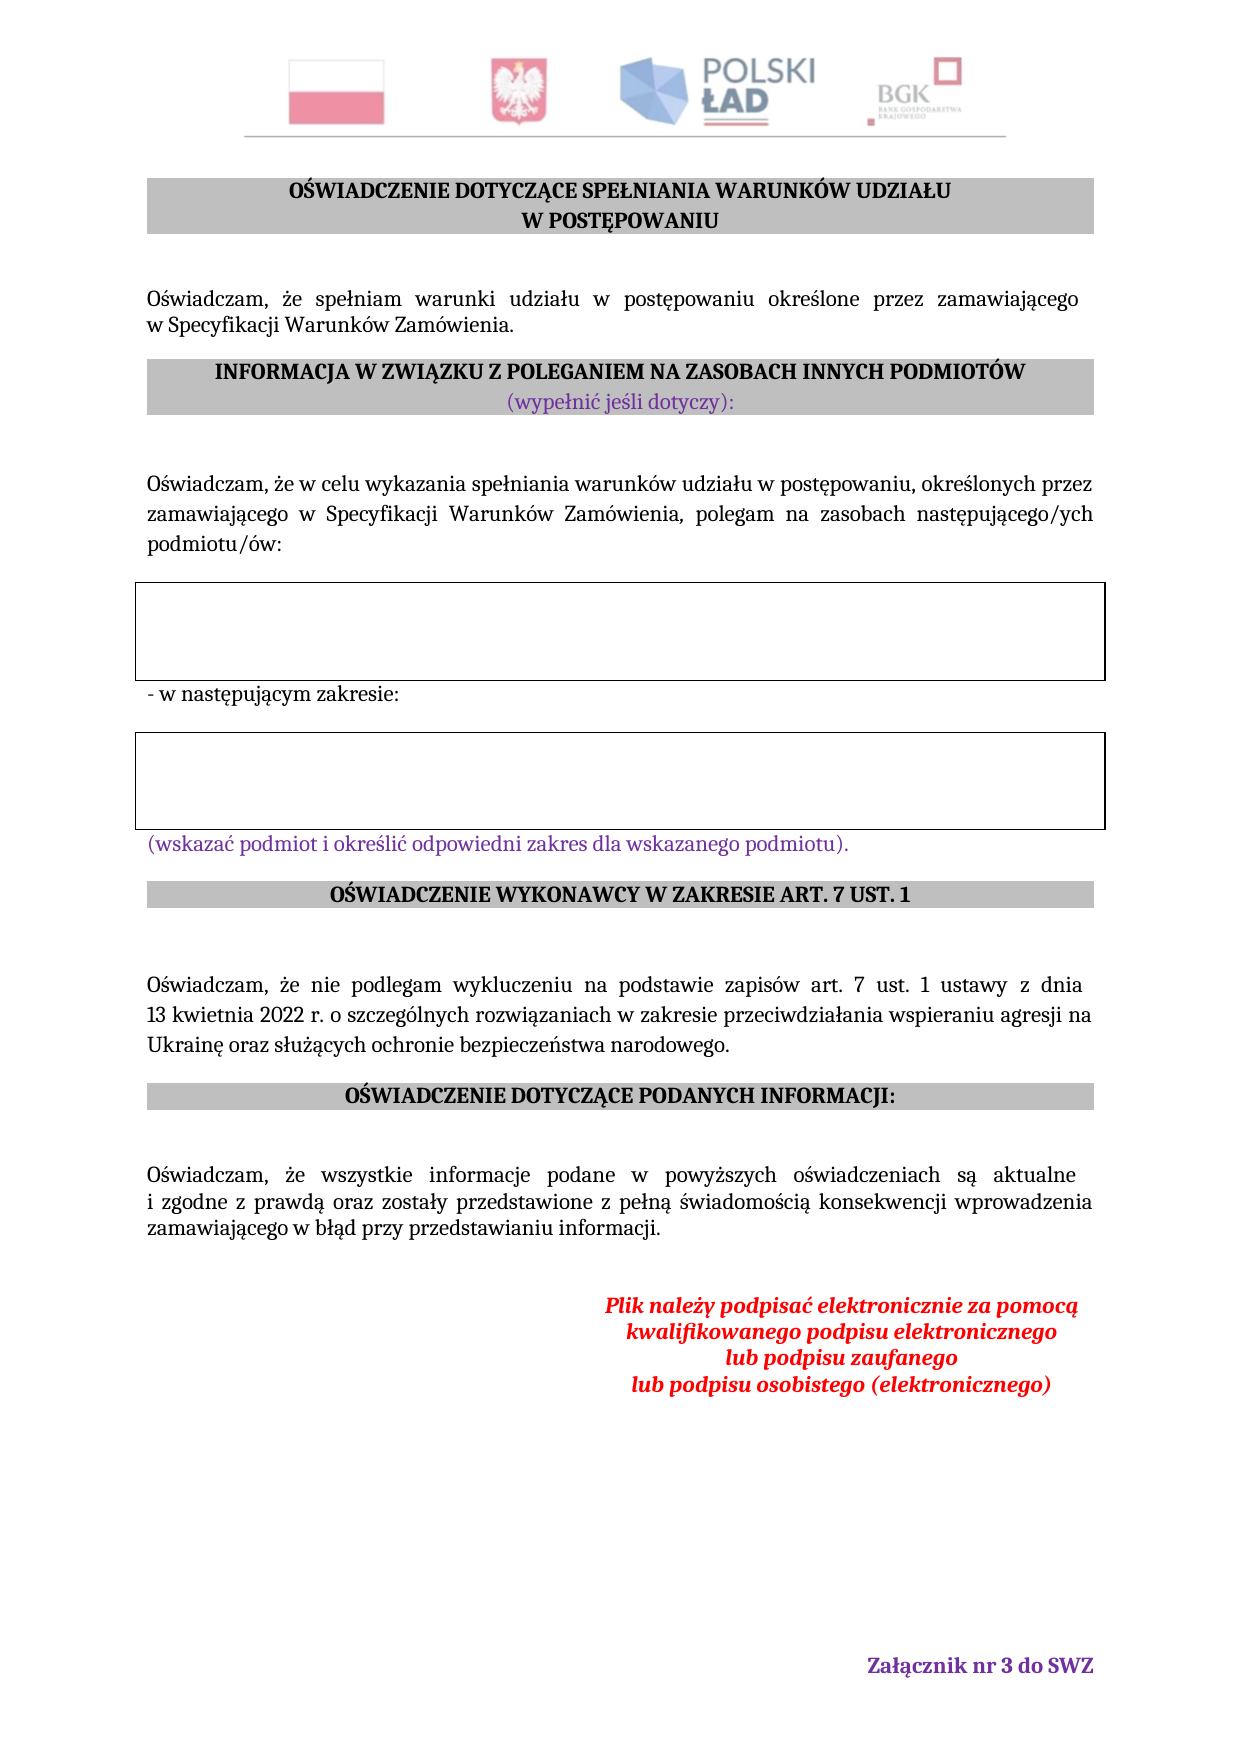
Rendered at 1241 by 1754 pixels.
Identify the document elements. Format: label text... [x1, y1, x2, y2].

picture [153, 29, 1088, 148]
table_header [136, 583, 1104, 679]
text Oświadczam, że spełniam warunki udziału w postępowaniu określone przez zamawiającego w Specyfikacji Warunków Zamówienia. [147, 285, 1094, 338]
text OŚWIADCZENIE DOTYCZĄCE SPEŁNIANIA WARUNKÓW UDZIAŁU [147, 178, 1094, 204]
text kwalifikowanego podpisu elektronicznego [589, 1319, 1094, 1345]
text - w następującym zakresie: [147, 681, 1094, 707]
text OŚWIADCZENIE WYKONAWCY W ZAKRESIE ART. 7 UST. 1 [147, 881, 1094, 908]
table_header [136, 733, 1104, 829]
text (wskazać podmiot i określić odpowiedni zakres dla wskazanego podmiotu). [147, 830, 1094, 857]
text (wypełnić jeśli dotyczy): [147, 389, 1094, 415]
text lub podpisu osobistego (elektronicznego) [589, 1371, 1094, 1398]
text INFORMACJA W ZWIĄZKU Z POLEGANIEM NA ZASOBACH INNYCH PODMIOTÓW [147, 359, 1094, 385]
text Załącznik nr 3 do SWZ [147, 1653, 1094, 1679]
text W POSTĘPOWANIU [147, 208, 1094, 234]
text Oświadczam, że w celu wykazania spełniania warunków udziału w postępowaniu, określonych przez zamawiającego w Specyfikacji Warunków Zamówienia, polegam na zasobach następującego/ych podmiotu/ów: [147, 470, 1094, 557]
text lub podpisu zaufanego [589, 1345, 1094, 1371]
text Oświadczam, że nie podlegam wykluczeniu na podstawie zapisów art. 7 ust. 1 ustawy z dnia 13 kwietnia 2022 r. o szczególnych rozwiązaniach w zakresie przeciwdziałania wspieraniu agresji na Ukrainę oraz służących ochronie bezpieczeństwa narodowego. [147, 972, 1094, 1059]
text Plik należy podpisać elektronicznie za pomocą [589, 1292, 1094, 1319]
text Oświadczam, że wszystkie informacje podane w powyższych oświadczeniach są aktualne i zgodne z prawdą oraz zostały przedstawione z pełną świadomością konsekwencji wprowadzenia zamawiającego w błąd przy przedstawianiu informacji. [147, 1162, 1094, 1241]
text OŚWIADCZENIE DOTYCZĄCE PODANYCH INFORMACJI: [147, 1083, 1094, 1110]
